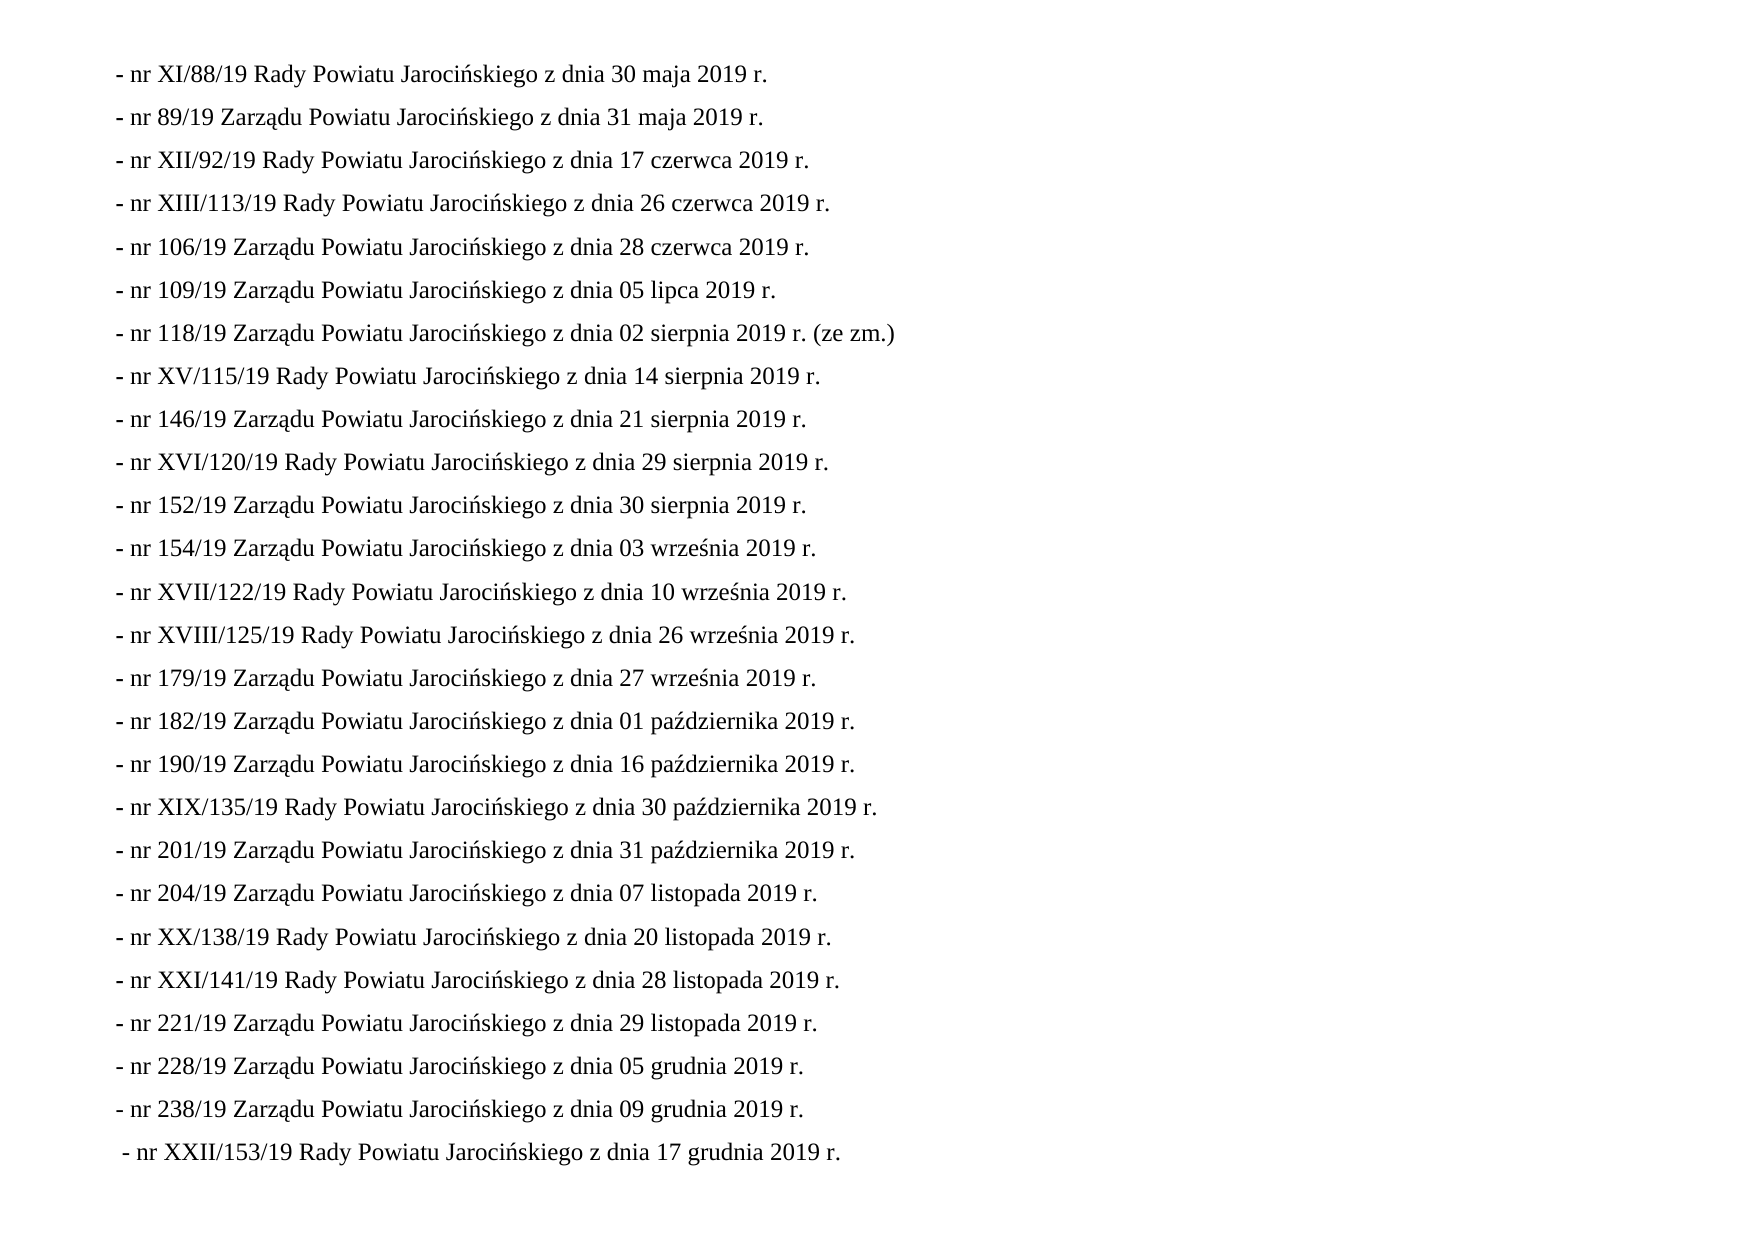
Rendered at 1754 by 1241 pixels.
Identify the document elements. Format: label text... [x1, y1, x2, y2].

text - nr 89/19 Zarządu Powiatu Jarocińskiego z dnia 31 maja 2019 r. [59, 102, 1695, 131]
text - nr 201/19 Zarządu Powiatu Jarocińskiego z dnia 31 października 2019 r. [59, 835, 1695, 864]
text - nr XV/115/19 Rady Powiatu Jarocińskiego z dnia 14 sierpnia 2019 r. [59, 361, 1695, 390]
text - nr 154/19 Zarządu Powiatu Jarocińskiego z dnia 03 września 2019 r. [59, 533, 1695, 562]
text - nr XVIII/125/19 Rady Powiatu Jarocińskiego z dnia 26 września 2019 r. [59, 620, 1695, 648]
text - nr 118/19 Zarządu Powiatu Jarocińskiego z dnia 02 sierpnia 2019 r. (ze zm.) [59, 318, 1695, 347]
text - nr 228/19 Zarządu Powiatu Jarocińskiego z dnia 05 grudnia 2019 r. [59, 1051, 1695, 1080]
text - nr XI/88/19 Rady Powiatu Jarocińskiego z dnia 30 maja 2019 r. [59, 59, 1695, 88]
text - nr XIX/135/19 Rady Powiatu Jarocińskiego z dnia 30 października 2019 r. [59, 792, 1695, 821]
text - nr 182/19 Zarządu Powiatu Jarocińskiego z dnia 01 października 2019 r. [59, 706, 1695, 735]
text - nr 152/19 Zarządu Powiatu Jarocińskiego z dnia 30 sierpnia 2019 r. [59, 490, 1695, 519]
text - nr 204/19 Zarządu Powiatu Jarocińskiego z dnia 07 listopada 2019 r. [59, 878, 1695, 907]
text - nr XII/92/19 Rady Powiatu Jarocińskiego z dnia 17 czerwca 2019 r. [59, 145, 1695, 174]
text - nr 179/19 Zarządu Powiatu Jarocińskiego z dnia 27 września 2019 r. [59, 663, 1695, 692]
text - nr XVI/120/19 Rady Powiatu Jarocińskiego z dnia 29 sierpnia 2019 r. [59, 447, 1695, 476]
text - nr 109/19 Zarządu Powiatu Jarocińskiego z dnia 05 lipca 2019 r. [59, 275, 1695, 303]
text - nr XVII/122/19 Rady Powiatu Jarocińskiego z dnia 10 września 2019 r. [59, 577, 1695, 605]
text - nr XXI/141/19 Rady Powiatu Jarocińskiego z dnia 28 listopada 2019 r. [59, 965, 1695, 993]
text - nr 221/19 Zarządu Powiatu Jarocińskiego z dnia 29 listopada 2019 r. [59, 1008, 1695, 1037]
text - nr 238/19 Zarządu Powiatu Jarocińskiego z dnia 09 grudnia 2019 r. [59, 1094, 1695, 1123]
text - nr 146/19 Zarządu Powiatu Jarocińskiego z dnia 21 sierpnia 2019 r. [59, 404, 1695, 433]
text - nr XXII/153/19 Rady Powiatu Jarocińskiego z dnia 17 grudnia 2019 r. [59, 1137, 1695, 1166]
text - nr 190/19 Zarządu Powiatu Jarocińskiego z dnia 16 października 2019 r. [59, 749, 1695, 778]
text - nr XIII/113/19 Rady Powiatu Jarocińskiego z dnia 26 czerwca 2019 r. [59, 188, 1695, 217]
text - nr 106/19 Zarządu Powiatu Jarocińskiego z dnia 28 czerwca 2019 r. [59, 232, 1695, 260]
text - nr XX/138/19 Rady Powiatu Jarocińskiego z dnia 20 listopada 2019 r. [59, 922, 1695, 950]
